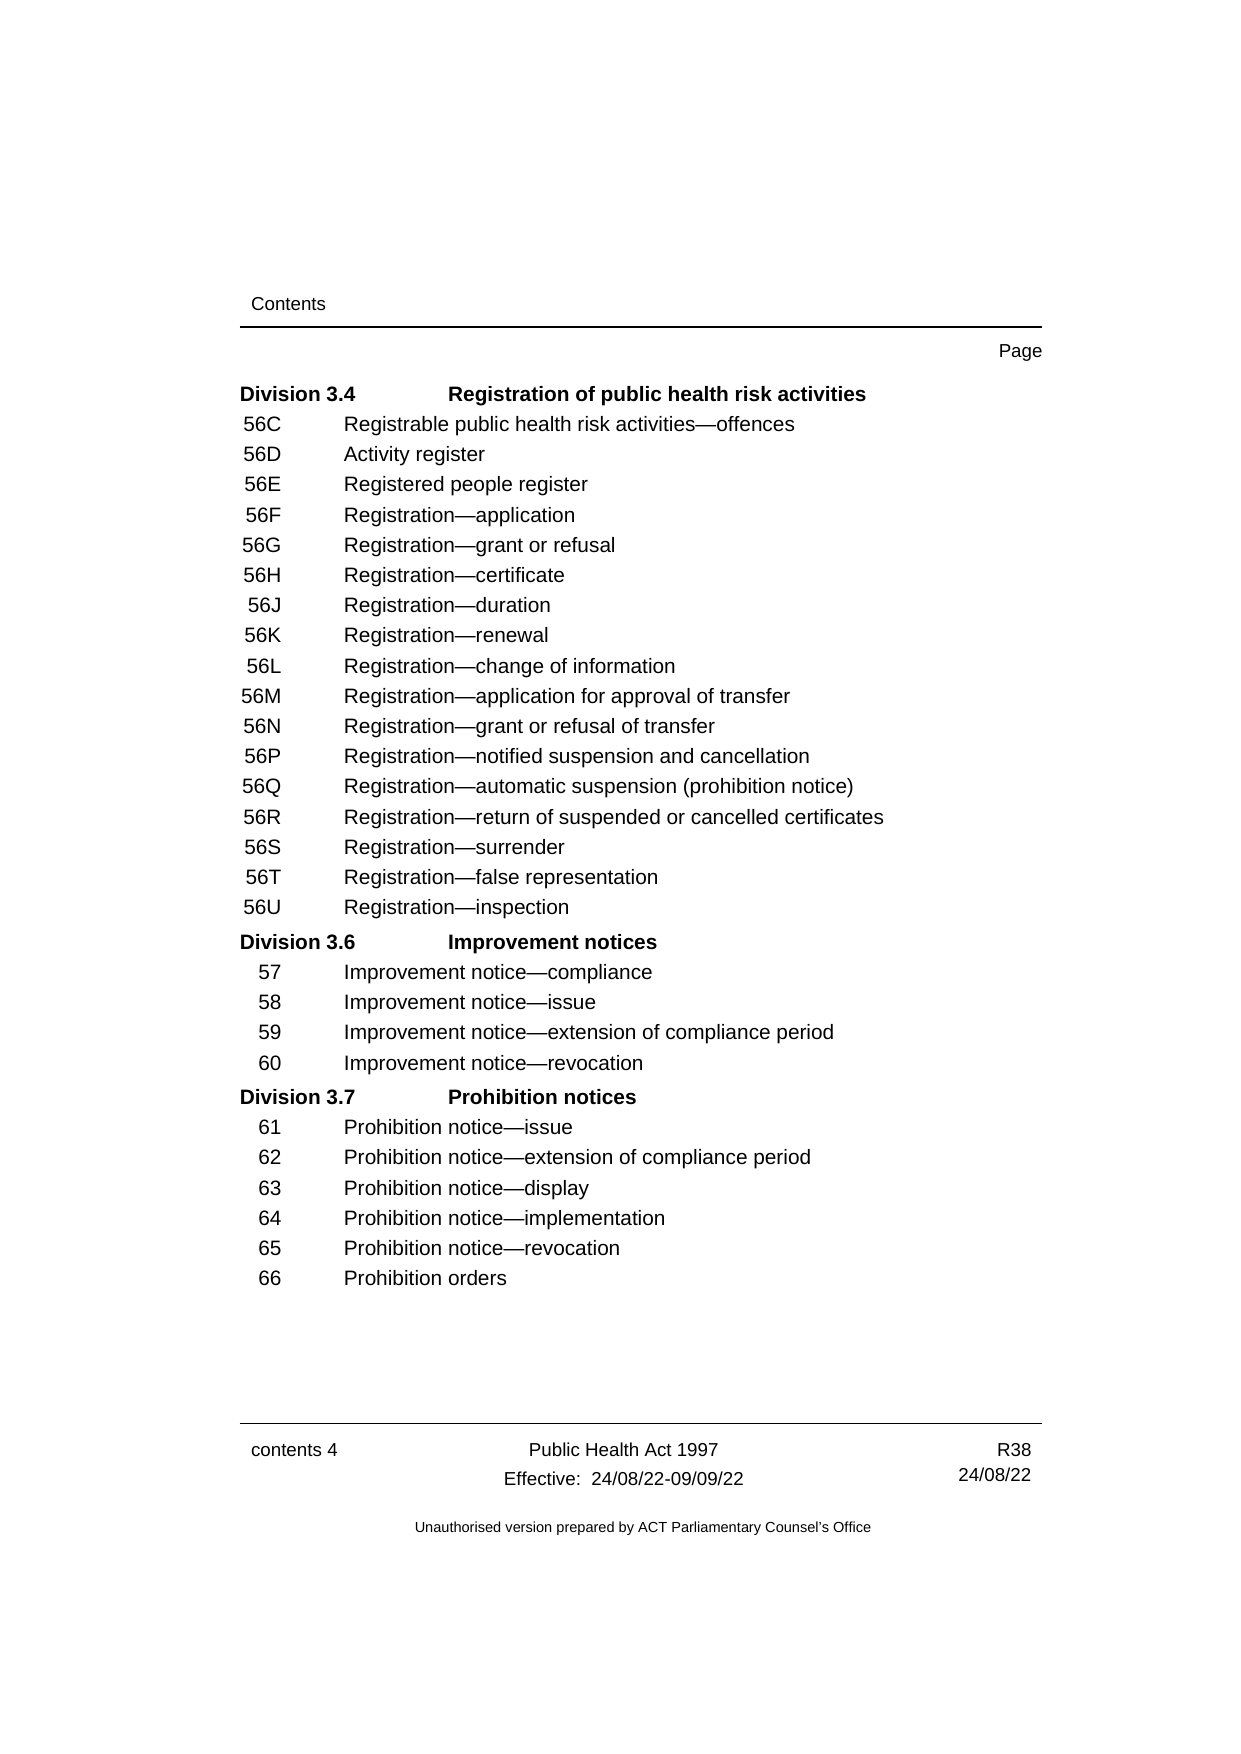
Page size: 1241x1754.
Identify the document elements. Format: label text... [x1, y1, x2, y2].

text 56H Registration—certificate 48 [239, 563, 996, 587]
text 58 Improvement notice—issue 55 [239, 990, 996, 1014]
text 56Q Registration—automatic suspension (prohibition notice) 53 [239, 774, 996, 798]
text 56P Registration—notified suspension and cancellation 52 [239, 744, 996, 768]
text 64 Prohibition notice—implementation 60 [239, 1206, 996, 1229]
text 56G Registration—grant or refusal 48 [239, 533, 996, 557]
text Division 3.4 Registration of public health risk activities 46 [239, 382, 996, 406]
text 65 Prohibition notice—revocation 61 [239, 1236, 996, 1260]
text 56L Registration—change of information 50 [239, 653, 996, 677]
text 66 Prohibition orders 62 [239, 1266, 996, 1290]
text 56T Registration—false representation 54 [239, 865, 996, 889]
text 59 Improvement notice—extension of compliance period 56 [239, 1020, 996, 1044]
text 56E Registered people register 47 [239, 472, 996, 496]
text 56J Registration—duration 49 [239, 593, 996, 617]
text 56N Registration—grant or refusal of transfer 51 [239, 714, 996, 738]
text 60 Improvement notice—revocation 57 [239, 1050, 996, 1074]
text 56K Registration—renewal 49 [239, 623, 996, 647]
text 56M Registration—application for approval of transfer 51 [239, 684, 996, 708]
text 62 Prohibition notice—extension of compliance period 59 [239, 1145, 996, 1169]
text 56C Registrable public health risk activities—offences 46 [239, 412, 996, 436]
text 63 Prohibition notice—display 60 [239, 1175, 996, 1199]
text Division 3.6 Improvement notices 55 [239, 929, 996, 953]
text Division 3.7 Prohibition notices 57 [239, 1085, 996, 1109]
text 57 Improvement notice—compliance 55 [239, 960, 996, 984]
text 56D Activity register 46 [239, 442, 996, 466]
text 56R Registration—return of suspended or cancelled certificates 54 [239, 804, 996, 828]
text 56U Registration—inspection 54 [239, 895, 996, 919]
text 56S Registration—surrender 54 [239, 835, 996, 859]
text 61 Prohibition notice—issue 57 [239, 1115, 996, 1139]
text 56F Registration—application 47 [239, 502, 996, 526]
